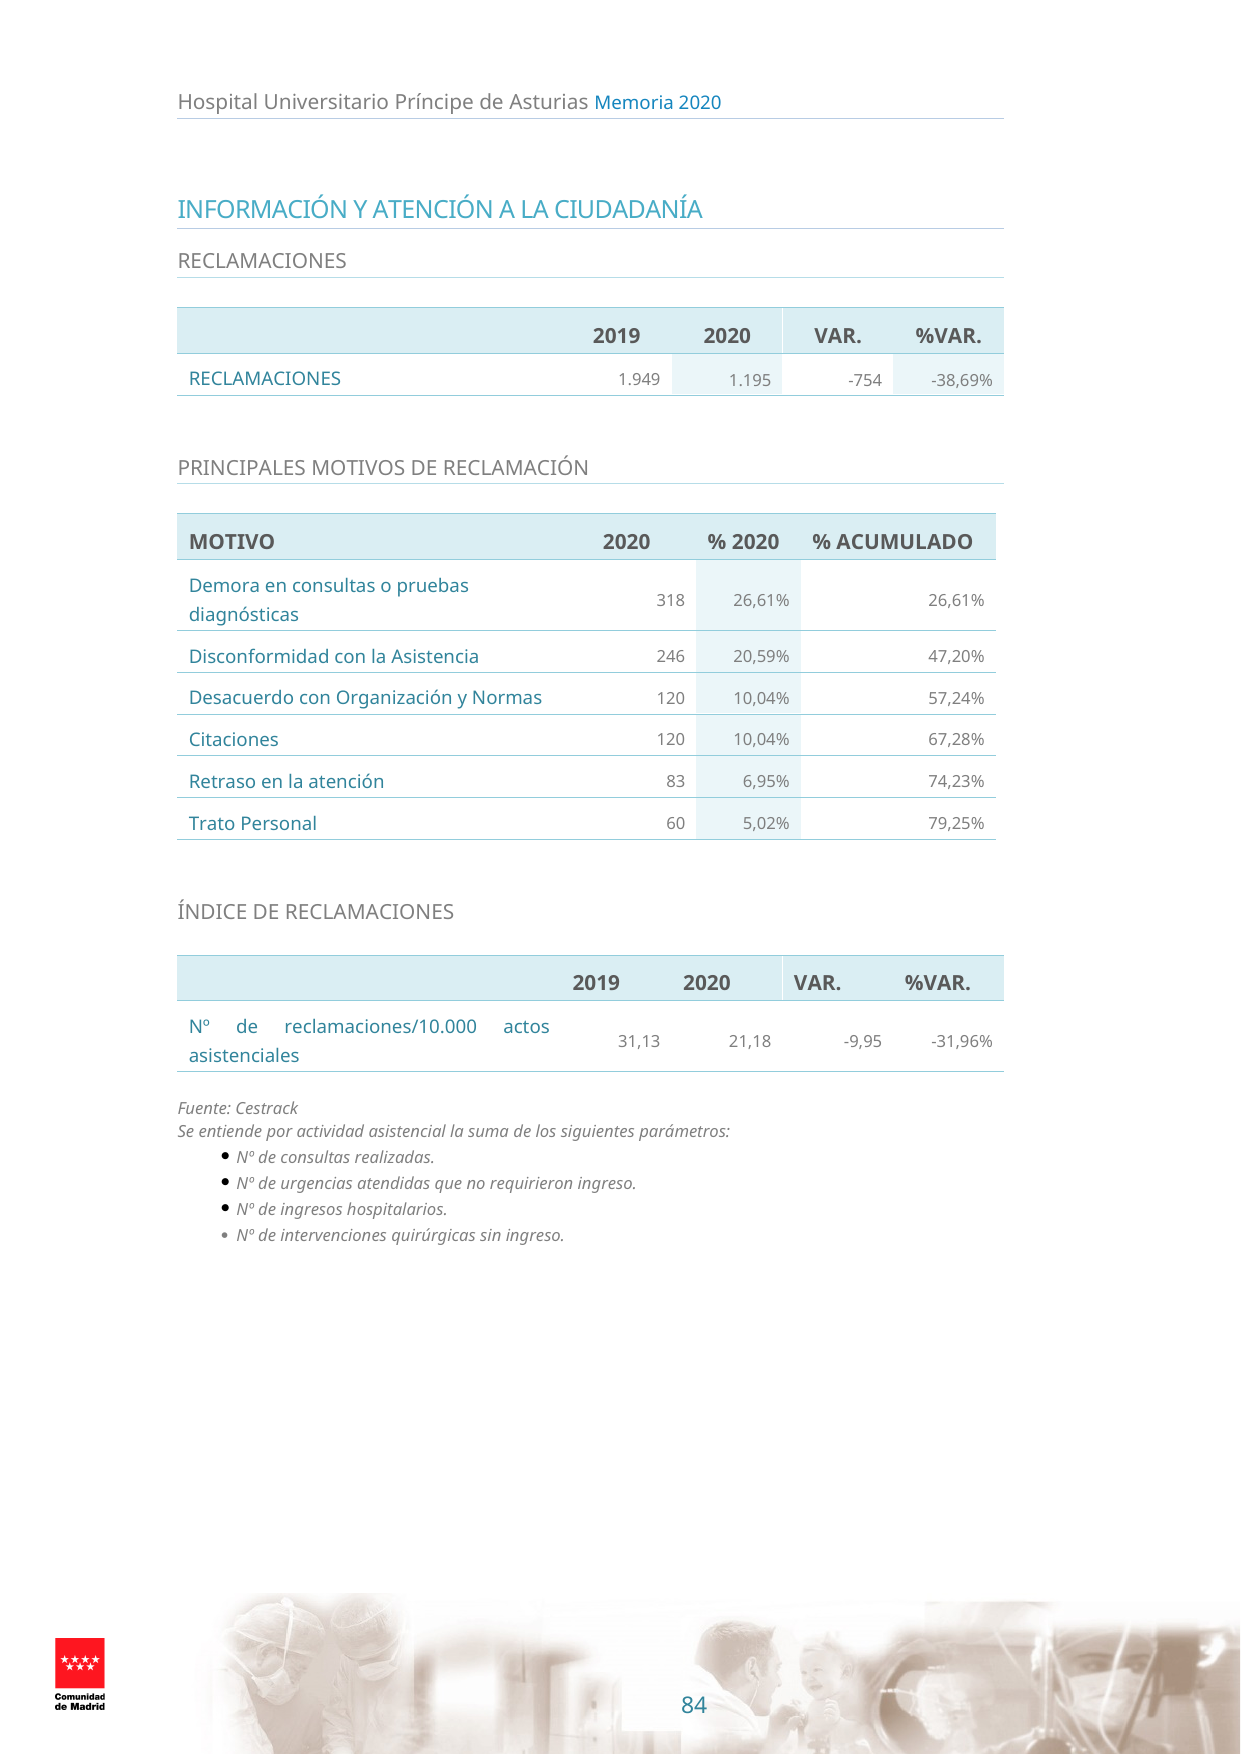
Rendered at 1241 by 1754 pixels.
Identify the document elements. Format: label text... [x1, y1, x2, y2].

text Se entiende por actividad asistencial la suma de los siguientes parámetros: [177, 1119, 1004, 1142]
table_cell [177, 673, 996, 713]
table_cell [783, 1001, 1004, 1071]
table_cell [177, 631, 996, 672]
text ÍNDICE DE RECLAMACIONES [177, 897, 1004, 925]
text Fuente: Cestrack [177, 1097, 1004, 1119]
list Nº de ingresos hospitalarios. [222, 1197, 1004, 1220]
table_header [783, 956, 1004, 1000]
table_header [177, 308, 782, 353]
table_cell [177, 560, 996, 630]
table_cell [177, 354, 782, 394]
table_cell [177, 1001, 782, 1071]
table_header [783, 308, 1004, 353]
list Nº de consultas realizadas. [222, 1145, 1004, 1168]
text Información y atención a la ciudadanía [177, 192, 1004, 228]
list Nº de urgencias atendidas que no requirieron ingreso. [222, 1171, 1004, 1194]
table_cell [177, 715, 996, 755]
picture [36, 1593, 1241, 1754]
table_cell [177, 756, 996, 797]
text Reclamaciones [177, 246, 1004, 277]
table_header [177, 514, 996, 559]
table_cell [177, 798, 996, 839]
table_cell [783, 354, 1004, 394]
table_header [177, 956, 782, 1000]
text Principales motivos de reclamación [177, 453, 1004, 483]
list Nº de intervenciones quirúrgicas sin ingreso. [222, 1223, 1004, 1246]
